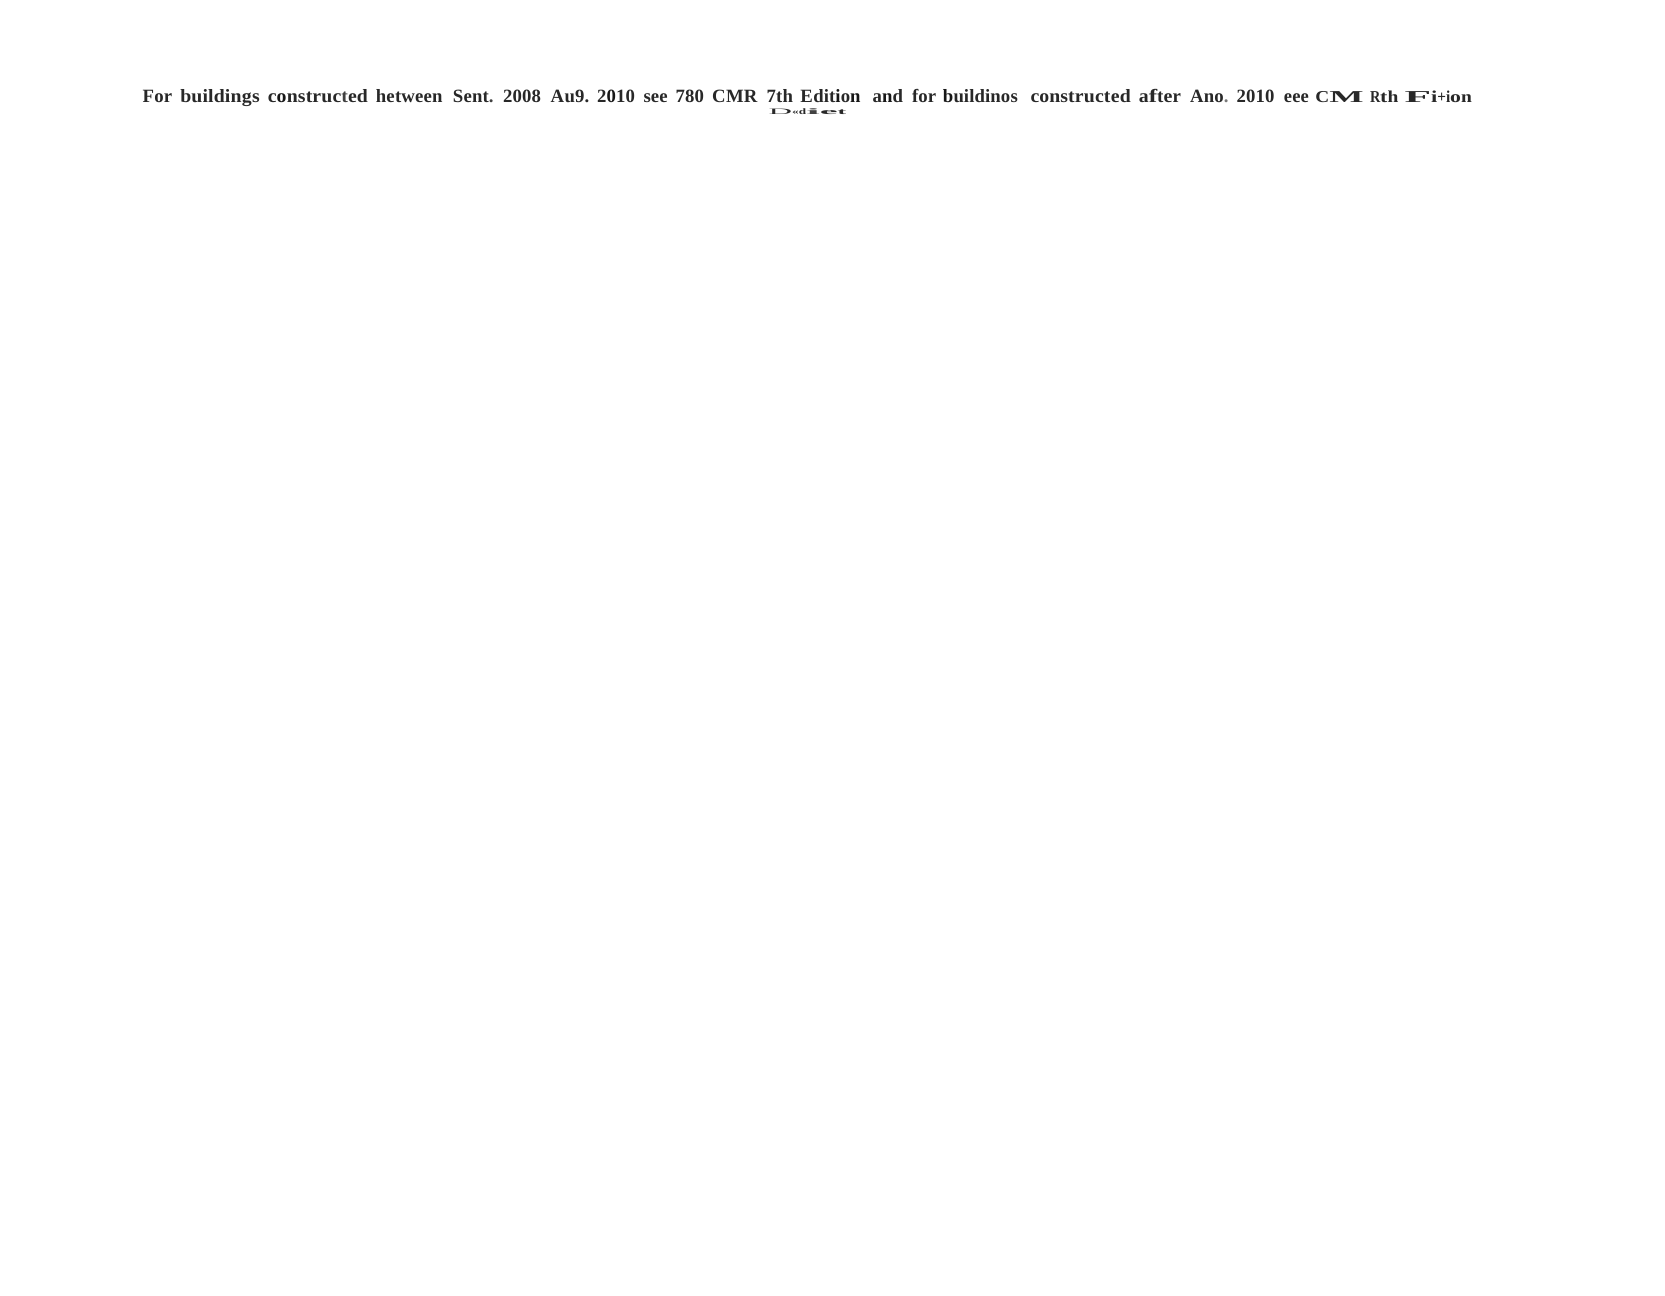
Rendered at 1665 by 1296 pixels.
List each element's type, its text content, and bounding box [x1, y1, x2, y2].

text For buildings constructed hetween Sent. 2008 Au9. 2010 see 780 CMR 7th Edition and for buildinos constructed after Ano. 2010 eee CM Rth Fi+ion D«diet [86, 85, 1529, 121]
